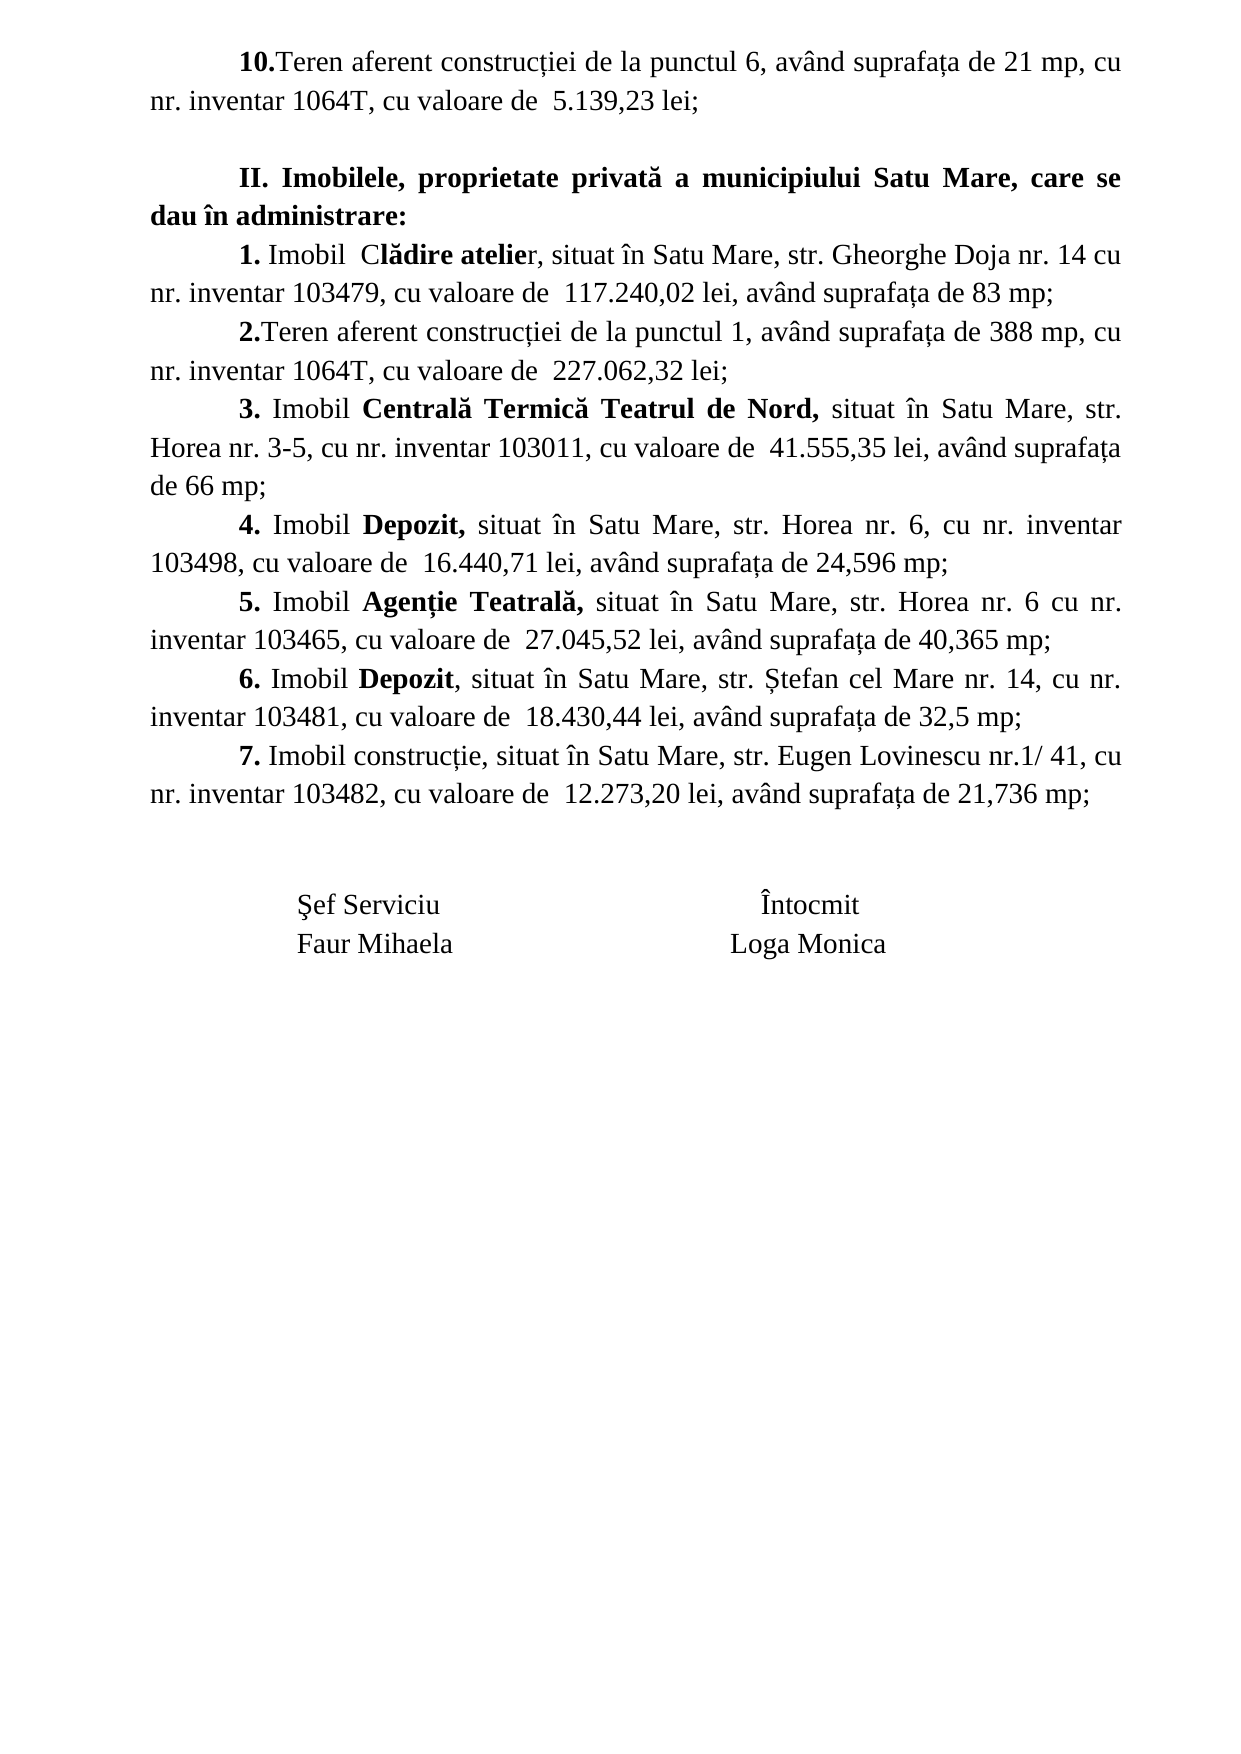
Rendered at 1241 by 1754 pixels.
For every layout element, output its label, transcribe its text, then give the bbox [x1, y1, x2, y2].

text 5. Imobil Agenție Teatrală, situat în satu Mare, str. Horea nr. 6 cu nr. inventar 103465, cu valoare de 27.045,52 lei, având suprafața de 40,365 mp; [150, 584, 1122, 656]
text 1. Imobil Clădire atelier, situat în satu Mare, str. Gheorghe Doja nr. 14 cu nr. inventar 103479, cu valoare de 117.240,02 lei, având suprafața de 83 mp; [150, 237, 1122, 309]
text 2.Teren aferent construcției de la punctul 1, având suprafața de 388 mp, cu nr. inventar 1064T, cu valoare de 227.062,32 lei; [150, 314, 1122, 386]
text 6. Imobil Depozit, situat în satu Mare, str. Ștefan cel Mare nr. 14, cu nr. inventar 103481, cu valoare de 18.430,44 lei, având suprafața de 32,5 mp; [150, 661, 1122, 733]
text Şef Serviciu Întocmit [187, 887, 1122, 921]
text 10.Teren aferent construcției de la punctul 6, având suprafața de 21 mp, cu nr. inventar 1064T, cu valoare de 5.139,23 lei; [150, 44, 1122, 116]
text 4. Imobil Depozit, situat în satu Mare, str. Horea nr. 6, cu nr. inventar 103498, cu valoare de 16.440,71 lei, având suprafața de 24,596 mp; [150, 507, 1122, 579]
text II. Imobilele, proprietate privată a municipiului Satu Mare, care se dau în administrare: [150, 160, 1122, 232]
text 3. Imobil Centrală Termică Teatrul de Nord, situat în satu Mare, str. Horea nr. 3-5, cu nr. inventar 103011, cu valoare de 41.555,35 lei, având suprafața de 66 mp; [150, 391, 1122, 502]
text Faur Mihaela Loga Monica [187, 926, 1122, 959]
text 7. Imobil construcție, situat în satu Mare, str. Eugen Lovinescu nr.1/ 41, cu nr. inventar 103482, cu valoare de 12.273,20 lei, având suprafața de 21,736 mp; [150, 738, 1122, 810]
